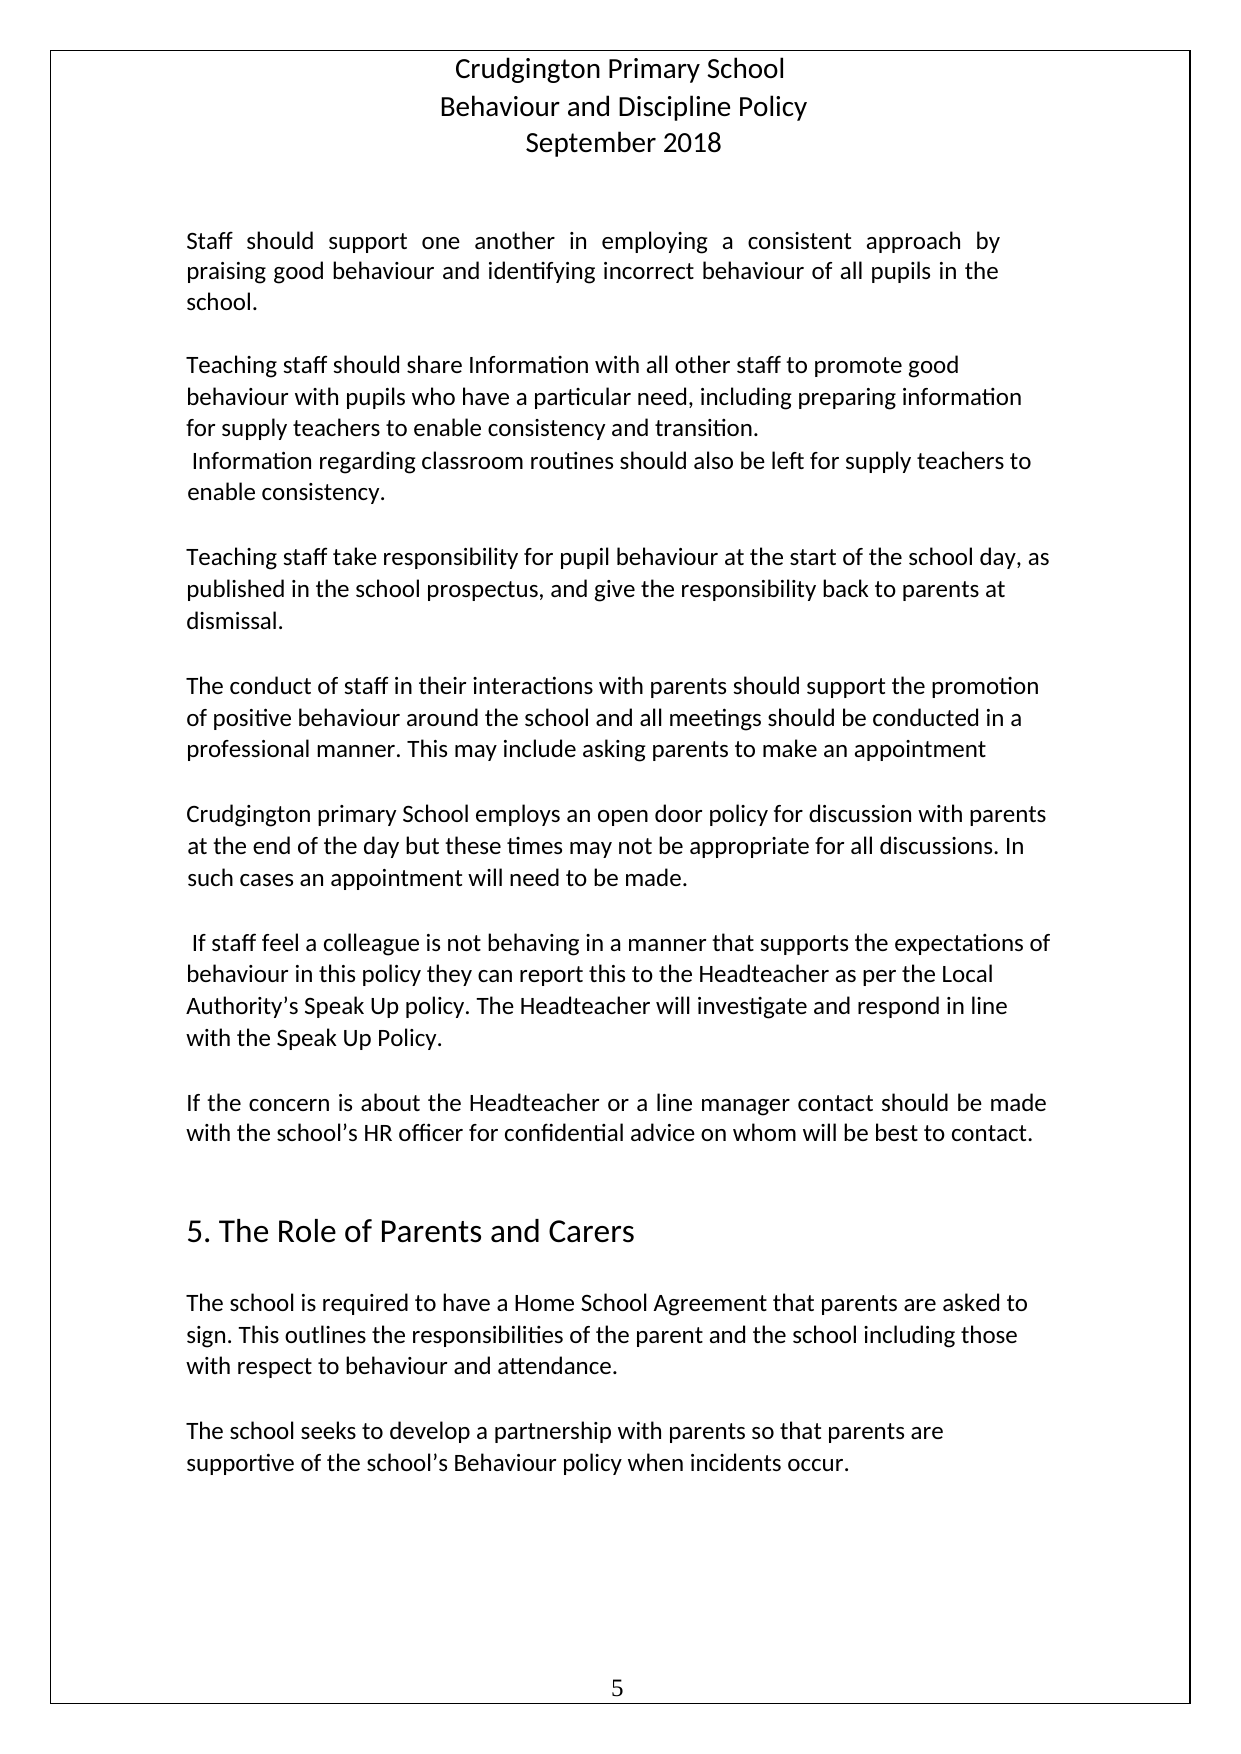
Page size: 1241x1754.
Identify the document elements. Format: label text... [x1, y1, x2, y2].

text Teaching staff take responsibility for pupil behaviour at the start of the school day, as published in the school prospectus, and give the responsibility back to parents at dismissal. [186, 542, 1053, 635]
text Staff should support one another in employing a consistent approach by praising good behaviour and identifying incorrect behaviour of all pupils in the school. [186, 225, 1001, 316]
text The school is required to have a Home School Agreement that parents are asked to sign. This outlines the responsibilities of the parent and the school including those with respect to behaviour and attendance. [186, 1287, 1053, 1381]
text The school seeks to develop a partnership with parents so that parents are supportive of the school’s Behaviour policy when incidents occur. [186, 1416, 1053, 1478]
text If the concern is about the Headteacher or a line manager contact should be made with the school’s HR officer for confidential advice on whom will be best to contact. [186, 1087, 1049, 1148]
text Teaching staff should share Information with all other staff to promote good behaviour with pupils who have a particular need, including preparing information for supply teachers to enable consistency and transition. [186, 349, 1053, 443]
text Information regarding classroom routines should also be left for supply teachers to enable consistency. [186, 445, 1053, 507]
text The conduct of staff in their interactions with parents should support the promotion of positive behaviour around the school and all meetings should be conducted in a professional manner. This may include asking parents to make an appointment [186, 670, 1053, 764]
text If staff feel a colleague is not behaving in a manner that supports the expectations of behaviour in this policy they can report this to the Headteacher as per the Local Authority’s Speak Up policy. The Headteacher will investigate and respond in line with the Speak Up Policy. [186, 927, 1053, 1052]
subtitle 5. The Role of Parents and Carers [186, 1210, 1053, 1251]
text Crudgington primary School employs an open door policy for discussion with parents at the end of the day but these times may not be appropriate for all discussions. In such cases an appointment will need to be made. [186, 798, 1053, 892]
